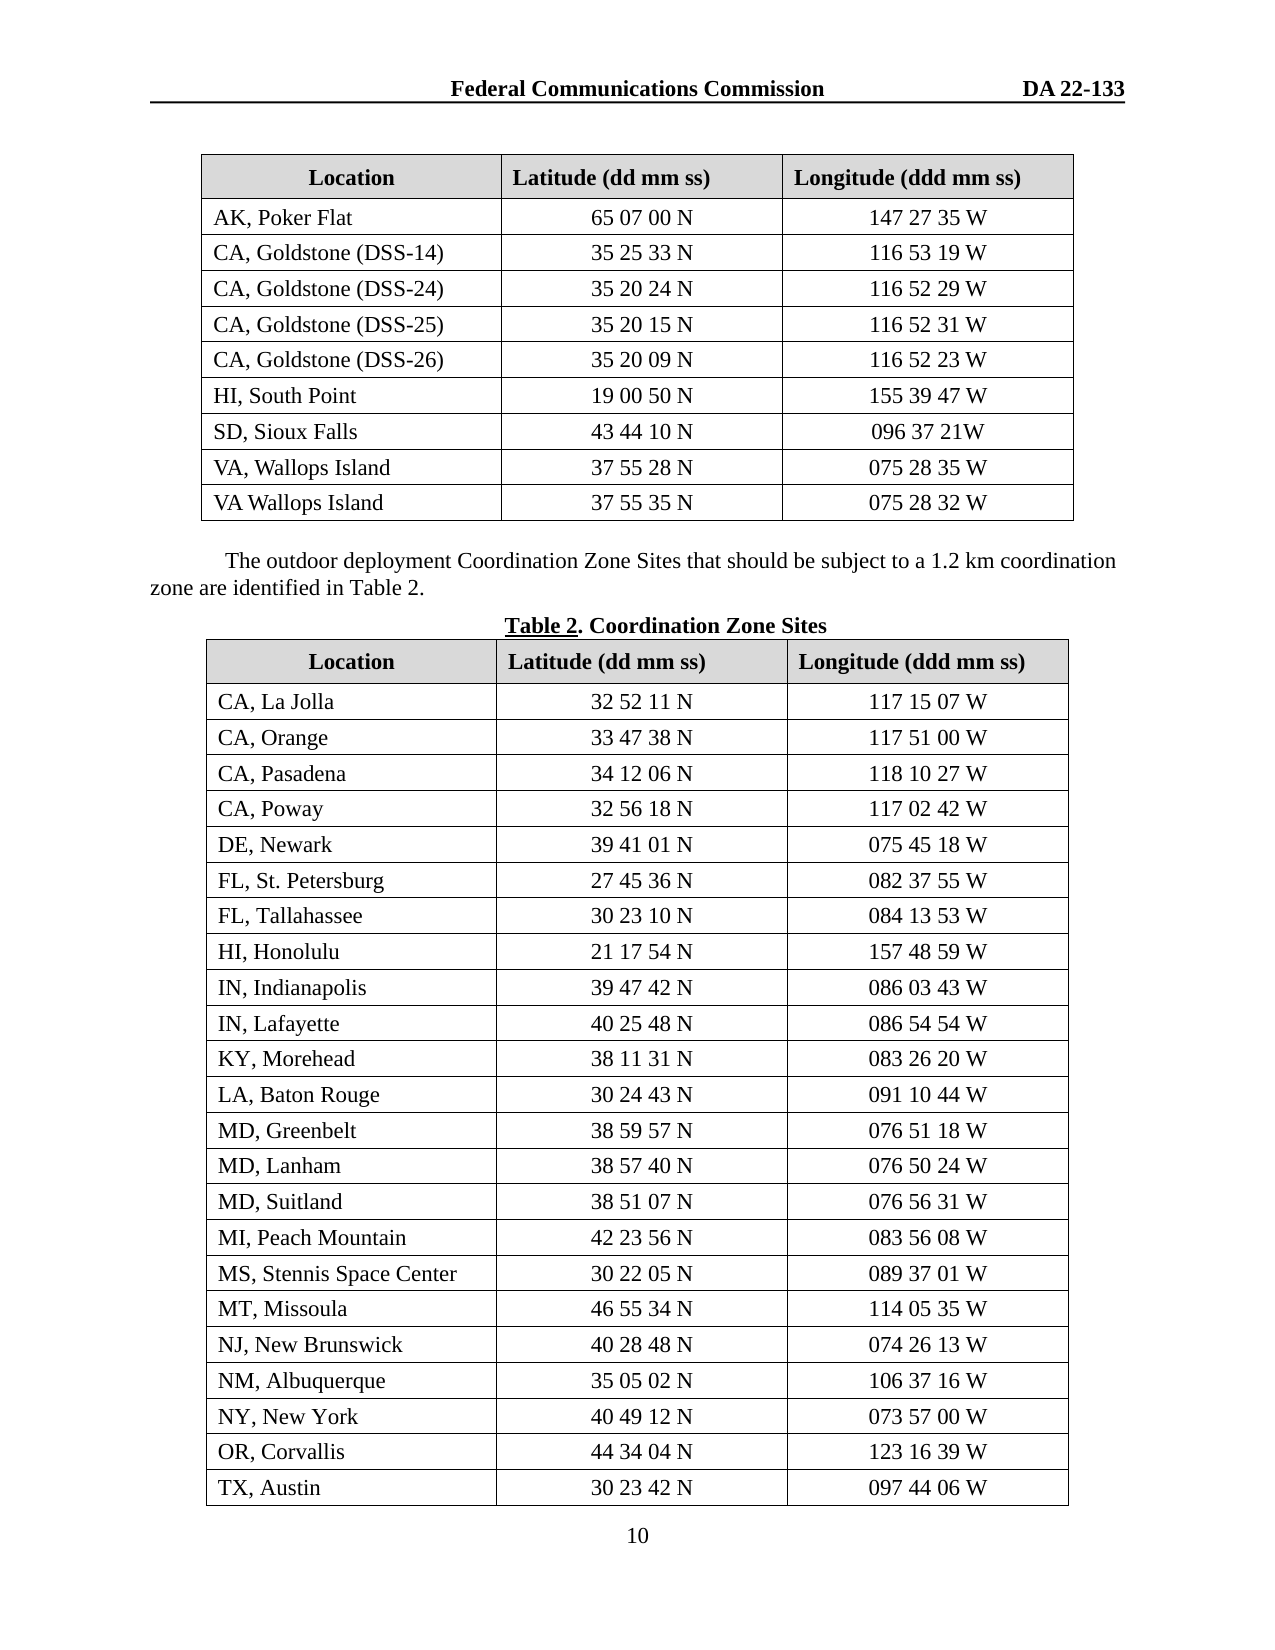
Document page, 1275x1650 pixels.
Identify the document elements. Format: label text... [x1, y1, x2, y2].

table_cell MT, Missoula [207, 1291, 496, 1326]
table_cell FL, Tallahassee [207, 898, 496, 933]
table_cell 116 52 23 W [783, 342, 1073, 377]
table_cell 106 37 16 W [788, 1363, 1068, 1397]
table_cell 21 17 54 N [497, 934, 787, 969]
table_cell 44 34 04 N [497, 1434, 787, 1469]
table_cell CA, Goldstone (DSS-25) [202, 307, 501, 341]
text Table 2. Coordination Zone Sites [206, 612, 1125, 639]
table_cell 084 13 53 W [788, 898, 1068, 933]
table_cell 086 54 54 W [788, 1006, 1068, 1040]
table_cell 075 28 32 W [783, 485, 1073, 520]
table_cell DE, Newark [207, 827, 496, 862]
table_header Longitude (ddd mm ss) [788, 640, 1068, 683]
table_cell 46 55 34 N [497, 1291, 787, 1326]
table_cell 096 37 21W [783, 414, 1073, 448]
table_cell MI, Peach Mountain [207, 1220, 496, 1254]
table_cell 076 51 18 W [788, 1113, 1068, 1147]
table_cell TX, Austin [207, 1470, 496, 1505]
table_cell 117 15 07 W [788, 684, 1068, 719]
table_cell 35 20 24 N [502, 271, 782, 306]
table_cell 155 39 47 W [783, 378, 1073, 413]
table_cell 35 05 02 N [497, 1363, 787, 1397]
table_cell CA, Orange [207, 720, 496, 754]
table_cell NJ, New Brunswick [207, 1327, 496, 1362]
table_cell IN, Lafayette [207, 1006, 496, 1040]
table_cell 42 23 56 N [497, 1220, 787, 1254]
table_cell 38 11 31 N [497, 1041, 787, 1076]
table_cell 30 23 42 N [497, 1470, 787, 1505]
table_header Latitude (dd mm ss) [502, 155, 782, 198]
table_cell CA, Pasadena [207, 755, 496, 790]
table_cell MD, Lanham [207, 1149, 496, 1183]
table_cell LA, Baton Rouge [207, 1077, 496, 1112]
table_cell 075 45 18 W [788, 827, 1068, 862]
table_header Longitude (ddd mm ss) [783, 155, 1073, 198]
table_cell NY, New York [207, 1399, 496, 1433]
table_cell 30 22 05 N [497, 1256, 787, 1290]
table_cell 34 12 06 N [497, 755, 787, 790]
table_cell 40 49 12 N [497, 1399, 787, 1433]
table_cell 30 24 43 N [497, 1077, 787, 1112]
table_cell 074 26 13 W [788, 1327, 1068, 1362]
table_cell CA, Goldstone (DSS-24) [202, 271, 501, 306]
table_cell 37 55 28 N [502, 450, 782, 484]
table_cell 33 47 38 N [497, 720, 787, 754]
table_cell 118 10 27 W [788, 755, 1068, 790]
table_cell 116 53 19 W [783, 235, 1073, 270]
table_cell 117 51 00 W [788, 720, 1068, 754]
table_cell 38 59 57 N [497, 1113, 787, 1147]
table_cell 086 03 43 W [788, 970, 1068, 1004]
table_cell 30 23 10 N [497, 898, 787, 933]
table_cell 147 27 35 W [783, 199, 1073, 234]
table_cell AK, Poker Flat [202, 199, 501, 234]
table_header Location [202, 155, 501, 198]
table_cell 123 16 39 W [788, 1434, 1068, 1469]
table_cell IN, Indianapolis [207, 970, 496, 1004]
table_cell 091 10 44 W [788, 1077, 1068, 1112]
table_cell FL, St. Petersburg [207, 863, 496, 897]
table_cell VA Wallops Island [202, 485, 501, 520]
table_cell 35 20 15 N [502, 307, 782, 341]
table_cell 32 52 11 N [497, 684, 787, 719]
table_cell 37 55 35 N [502, 485, 782, 520]
table_cell 116 52 31 W [783, 307, 1073, 341]
table_cell 076 56 31 W [788, 1184, 1068, 1219]
table_cell 157 48 59 W [788, 934, 1068, 969]
table_cell 35 25 33 N [502, 235, 782, 270]
table_cell HI, South Point [202, 378, 501, 413]
table_cell KY, Morehead [207, 1041, 496, 1076]
table_cell CA, Goldstone (DSS-14) [202, 235, 501, 270]
table_header Latitude (dd mm ss) [497, 640, 787, 683]
table_cell 117 02 42 W [788, 791, 1068, 826]
table_header Location [207, 640, 496, 683]
table_cell CA, La Jolla [207, 684, 496, 719]
table_cell 073 57 00 W [788, 1399, 1068, 1433]
table_cell 43 44 10 N [502, 414, 782, 448]
table_cell NM, Albuquerque [207, 1363, 496, 1397]
table_cell 083 56 08 W [788, 1220, 1068, 1254]
table_cell 32 56 18 N [497, 791, 787, 826]
table_cell 19 00 50 N [502, 378, 782, 413]
table_cell MS, Stennis Space Center [207, 1256, 496, 1290]
table_cell 082 37 55 W [788, 863, 1068, 897]
table_cell 65 07 00 N [502, 199, 782, 234]
table_cell 075 28 35 W [783, 450, 1073, 484]
table_cell 116 52 29 W [783, 271, 1073, 306]
table_cell CA, Goldstone (DSS-26) [202, 342, 501, 377]
table_cell 39 47 42 N [497, 970, 787, 1004]
text The outdoor deployment Coordination Zone Sites that should be subject to a 1.2 km coordination zone are identified in Table 2. [150, 547, 1125, 600]
table_cell VA, Wallops Island [202, 450, 501, 484]
table_cell 083 26 20 W [788, 1041, 1068, 1076]
table_cell 27 45 36 N [497, 863, 787, 897]
table_cell 38 51 07 N [497, 1184, 787, 1219]
table_cell 40 28 48 N [497, 1327, 787, 1362]
table_cell CA, Poway [207, 791, 496, 826]
table_cell SD, Sioux Falls [202, 414, 501, 448]
table_cell 097 44 06 W [788, 1470, 1068, 1505]
table_cell HI, Honolulu [207, 934, 496, 969]
table_cell 40 25 48 N [497, 1006, 787, 1040]
table_cell MD, Greenbelt [207, 1113, 496, 1147]
table_cell 38 57 40 N [497, 1149, 787, 1183]
table_cell 35 20 09 N [502, 342, 782, 377]
table_cell 076 50 24 W [788, 1149, 1068, 1183]
table_cell MD, Suitland [207, 1184, 496, 1219]
table_cell OR, Corvallis [207, 1434, 496, 1469]
table_cell 089 37 01 W [788, 1256, 1068, 1290]
table_cell 39 41 01 N [497, 827, 787, 862]
table_cell 114 05 35 W [788, 1291, 1068, 1326]
